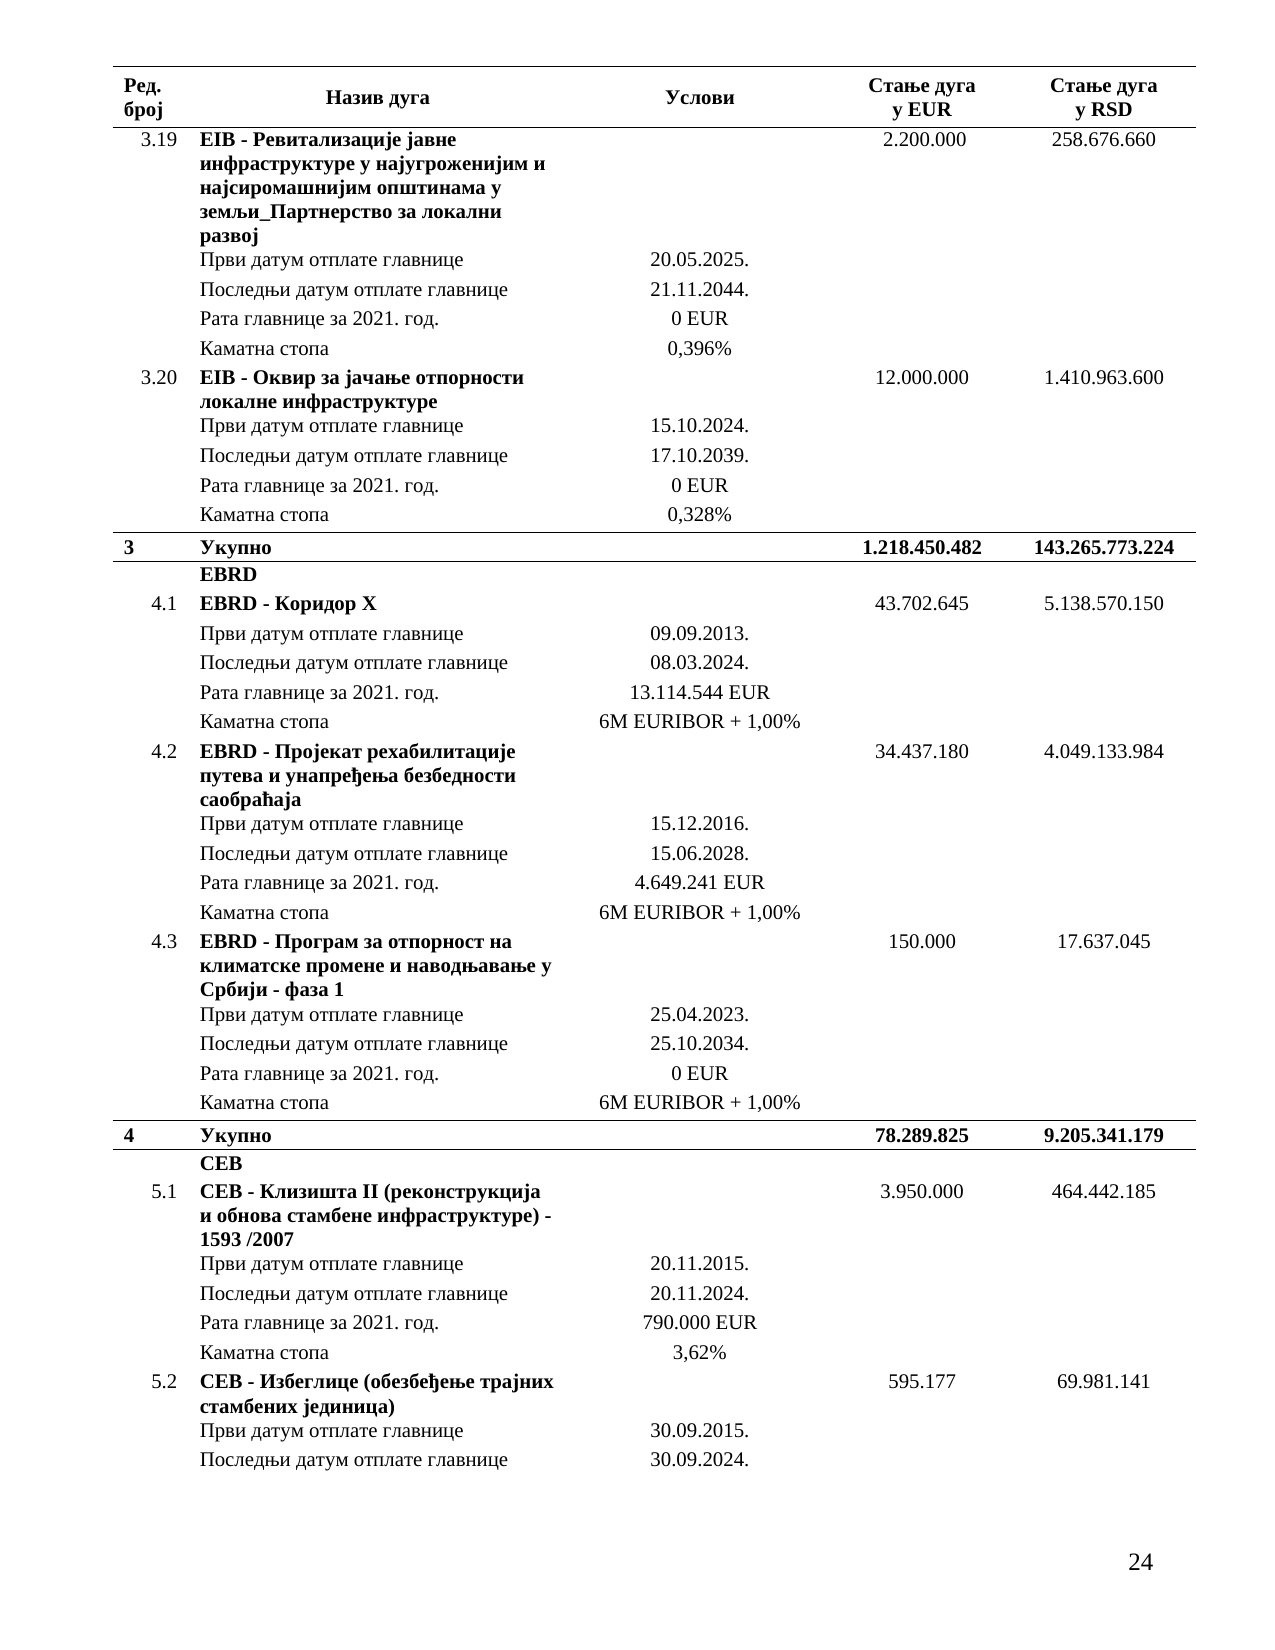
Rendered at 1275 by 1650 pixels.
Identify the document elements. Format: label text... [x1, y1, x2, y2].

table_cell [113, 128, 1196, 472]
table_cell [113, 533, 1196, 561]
table_header Ред. број [113, 67, 188, 127]
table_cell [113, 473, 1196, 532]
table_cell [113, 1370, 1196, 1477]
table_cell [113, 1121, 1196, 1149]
table_header Назив дуга [188, 67, 567, 127]
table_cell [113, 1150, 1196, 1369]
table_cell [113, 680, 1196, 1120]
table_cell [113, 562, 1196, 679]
table_header Стање дуга у RSD [1011, 67, 1196, 127]
table_header Стање дуга у EUR [832, 67, 1011, 127]
table_header Услови [567, 67, 832, 127]
